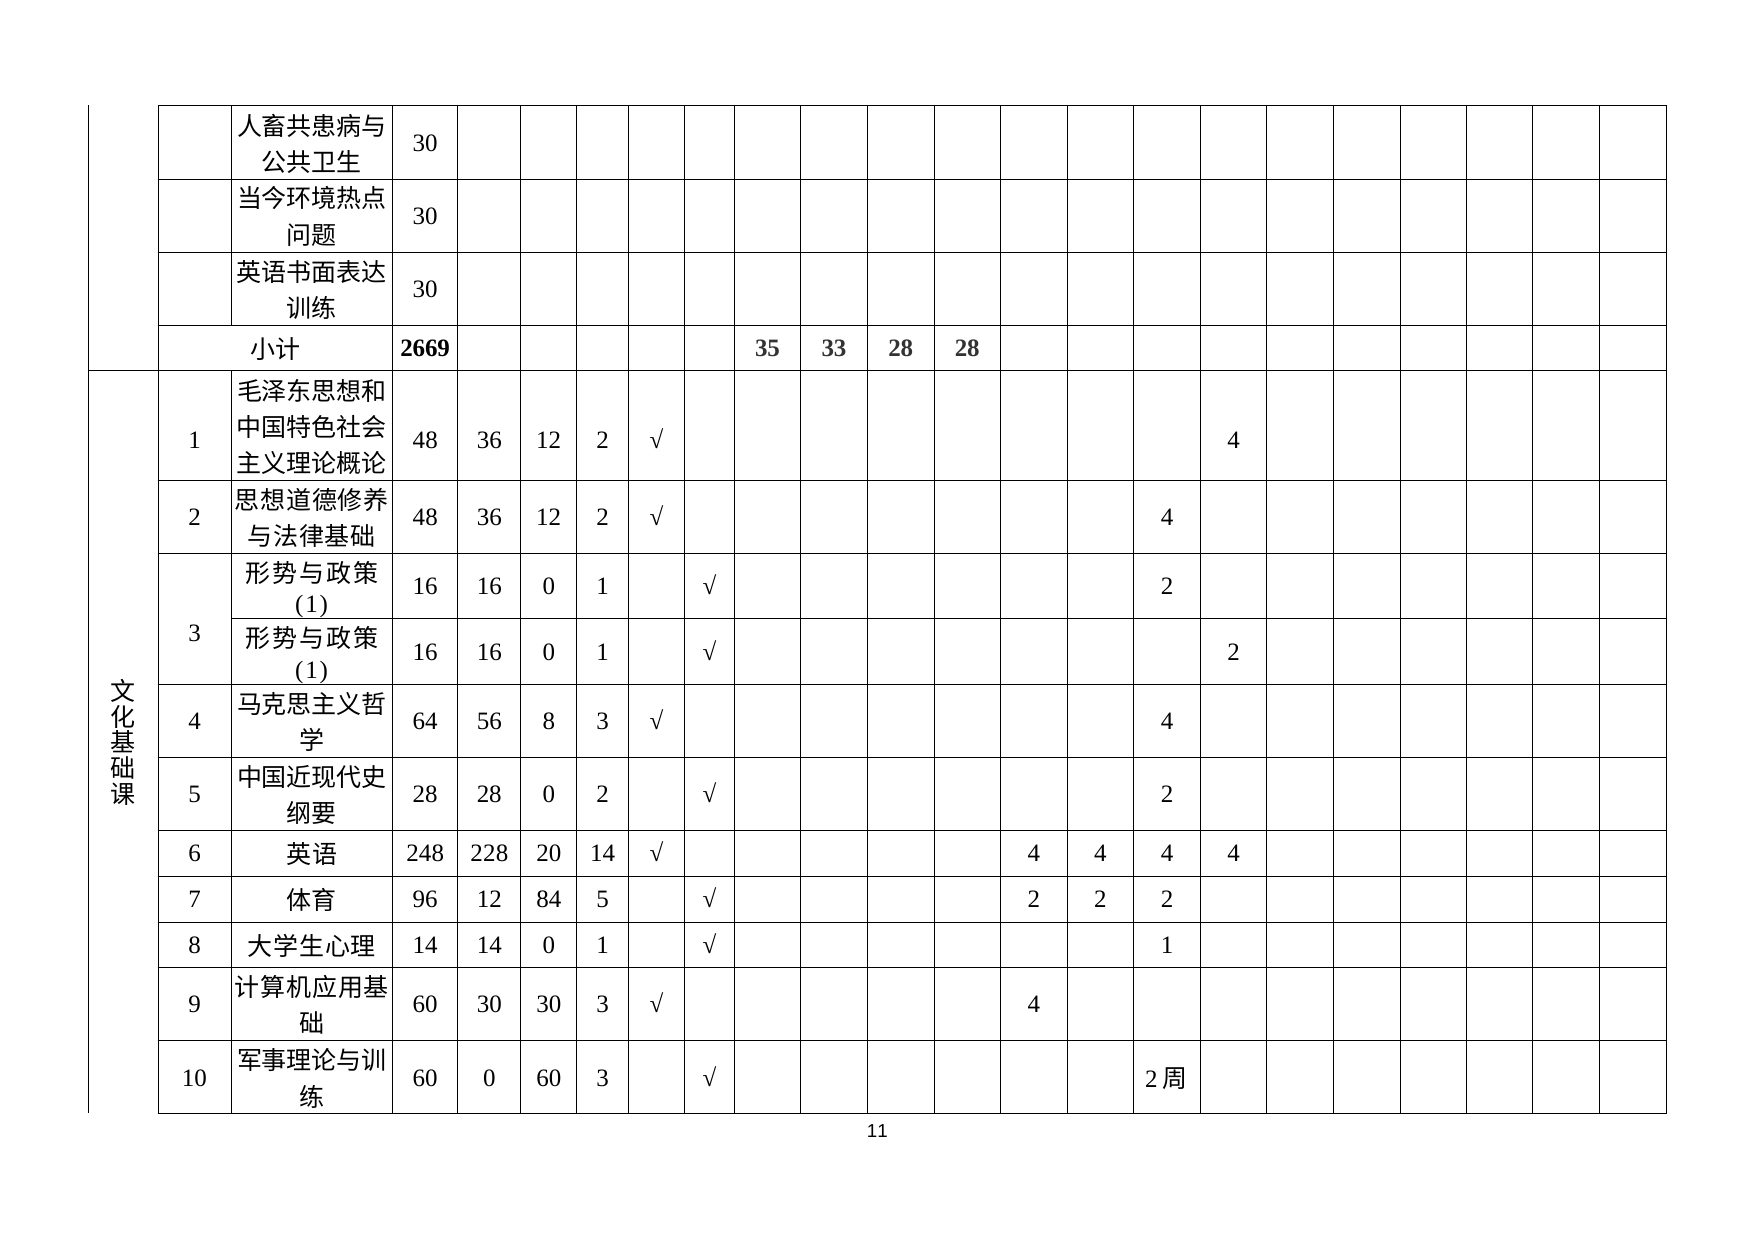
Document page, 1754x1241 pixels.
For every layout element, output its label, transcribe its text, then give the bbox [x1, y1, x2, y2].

table_cell [1267, 180, 1333, 251]
table_cell [935, 554, 1000, 618]
table_cell 14 [577, 831, 628, 876]
table_cell 12 [521, 481, 576, 553]
table_header [1201, 106, 1266, 178]
table_cell [868, 968, 934, 1040]
table_cell [801, 481, 867, 553]
table_cell [801, 877, 867, 921]
table_cell [801, 758, 867, 830]
table_cell [577, 326, 628, 370]
table_cell 3 [159, 554, 231, 684]
table_cell [629, 253, 684, 324]
table_cell [685, 968, 734, 1040]
table_cell [1401, 685, 1466, 757]
table_header [159, 106, 231, 178]
table_cell [1467, 831, 1532, 876]
table_cell 2 [577, 481, 628, 553]
table_cell [1533, 180, 1599, 251]
table_cell 28 [393, 758, 457, 830]
table_cell [1001, 923, 1067, 967]
table_header [685, 106, 734, 178]
table_cell [735, 619, 800, 684]
table_cell [1401, 758, 1466, 830]
table_cell 中国近现代史纲要 [232, 758, 392, 830]
table_cell [1600, 831, 1666, 876]
table_cell [458, 180, 520, 251]
table_header [935, 106, 1000, 178]
table_cell [1401, 831, 1466, 876]
table_cell [1467, 685, 1532, 757]
table_cell 7 [159, 877, 231, 921]
table_cell 0 [521, 758, 576, 830]
table_cell [1201, 180, 1266, 251]
table_cell [935, 758, 1000, 830]
table_cell 0 [458, 1041, 520, 1113]
table_cell [868, 481, 934, 553]
table_cell [1600, 326, 1666, 370]
table_cell [1068, 1041, 1133, 1113]
table_cell [1201, 1041, 1266, 1113]
table_cell [1600, 253, 1666, 324]
table_cell 48 [393, 371, 457, 480]
table_cell [935, 968, 1000, 1040]
table_cell 毛泽东思想和中国特色社会主义理论概论 [232, 371, 392, 480]
table_cell [1201, 758, 1266, 830]
table_cell [1068, 371, 1133, 480]
table_cell [1068, 923, 1133, 967]
table_cell [868, 1041, 934, 1113]
table_cell [868, 554, 934, 618]
table_cell [629, 619, 684, 684]
table_cell 60 [521, 1041, 576, 1113]
table_cell 1 [577, 619, 628, 684]
table_cell [1600, 180, 1666, 251]
table_cell 228 [458, 831, 520, 876]
table_cell √ [685, 554, 734, 618]
table_cell [1401, 554, 1466, 618]
table_cell [1334, 619, 1400, 684]
table_cell [1533, 831, 1599, 876]
table_cell 马克思主义哲学 [232, 685, 392, 757]
table_cell [1334, 685, 1400, 757]
table_cell [1600, 758, 1666, 830]
table_cell 8 [159, 923, 231, 967]
table_cell 64 [393, 685, 457, 757]
table_cell [685, 685, 734, 757]
table_cell [1068, 326, 1133, 370]
table_cell [801, 1041, 867, 1113]
table_cell [1001, 481, 1067, 553]
table_cell [1267, 968, 1333, 1040]
table_cell [1600, 877, 1666, 921]
table_cell √ [629, 968, 684, 1040]
table_cell √ [629, 831, 684, 876]
table_cell √ [629, 685, 684, 757]
table_cell [1068, 481, 1133, 553]
table_cell [735, 877, 800, 921]
table_cell [868, 180, 934, 251]
table_cell [735, 253, 800, 324]
table_cell [1600, 923, 1666, 967]
table_cell [868, 619, 934, 684]
table_cell [1201, 923, 1266, 967]
table_cell [1334, 877, 1400, 921]
table_cell [1134, 253, 1200, 324]
table_cell √ [629, 481, 684, 553]
table_cell [1401, 923, 1466, 967]
table_cell [685, 371, 734, 480]
table_cell [1334, 180, 1400, 251]
table_cell 16 [393, 554, 457, 618]
table_cell 16 [458, 554, 520, 618]
table_cell [735, 371, 800, 480]
table_cell [1401, 326, 1466, 370]
table_cell 4 [1068, 831, 1133, 876]
table_header [735, 106, 800, 178]
table_header [868, 106, 934, 178]
table_cell 0 [521, 923, 576, 967]
table_cell [1533, 554, 1599, 618]
table_cell 4 [1201, 831, 1266, 876]
table_cell [521, 253, 576, 324]
table_cell [1134, 180, 1200, 251]
table_header [1467, 106, 1532, 178]
table_cell [629, 923, 684, 967]
table_cell [1001, 180, 1067, 251]
table_header [1401, 106, 1466, 178]
table_cell 33 [801, 326, 867, 370]
table_cell [935, 481, 1000, 553]
table_header [1001, 106, 1067, 178]
table_cell 文化基础课 [89, 371, 158, 1113]
table_cell [801, 685, 867, 757]
table_cell 大学生心理 [232, 923, 392, 967]
table_cell [1001, 554, 1067, 618]
table_cell 30 [393, 253, 457, 324]
table_cell [685, 326, 734, 370]
table_cell 2 [1201, 619, 1266, 684]
table_cell 英语 [232, 831, 392, 876]
table_cell 30 [393, 180, 457, 251]
table_cell [629, 180, 684, 251]
table_cell [1334, 758, 1400, 830]
table_cell [1068, 554, 1133, 618]
table_cell 12 [458, 877, 520, 921]
table_cell [735, 968, 800, 1040]
table_cell 84 [521, 877, 576, 921]
table_cell [801, 554, 867, 618]
table_cell [735, 481, 800, 553]
table_cell [1467, 619, 1532, 684]
table_cell [935, 831, 1000, 876]
table_cell [1068, 253, 1133, 324]
table_cell [1267, 253, 1333, 324]
table_cell [629, 877, 684, 921]
table_cell 2 [1134, 554, 1200, 618]
table_cell [868, 831, 934, 876]
table_cell 形势与政策(1) [232, 619, 392, 684]
table_cell [1267, 371, 1333, 480]
table_cell 30 [458, 968, 520, 1040]
table_cell [868, 877, 934, 921]
table_cell 2 [577, 371, 628, 480]
table_cell [1401, 1041, 1466, 1113]
table_cell 28 [935, 326, 1000, 370]
table_cell 16 [458, 619, 520, 684]
table_cell 0 [521, 619, 576, 684]
table_cell [935, 923, 1000, 967]
table_cell 4 [1134, 831, 1200, 876]
table_header [1134, 106, 1200, 178]
table_cell [935, 371, 1000, 480]
table_cell [1267, 1041, 1333, 1113]
table_cell [1134, 371, 1200, 480]
table_cell [1467, 877, 1532, 921]
table_cell √ [629, 371, 684, 480]
table_cell [1600, 554, 1666, 618]
table_header [1068, 106, 1133, 178]
table_cell [1334, 481, 1400, 553]
table_cell [1600, 481, 1666, 553]
table_cell [1467, 968, 1532, 1040]
table_cell [629, 758, 684, 830]
table_cell [801, 180, 867, 251]
table_cell [1467, 554, 1532, 618]
table_cell 4 [1201, 371, 1266, 480]
table_cell 16 [393, 619, 457, 684]
table_cell 4 [1134, 685, 1200, 757]
table_cell [521, 180, 576, 251]
table_cell 小计 [159, 326, 392, 370]
table_cell 10 [159, 1041, 231, 1113]
table_cell 形势与政策(1) [232, 554, 392, 618]
table_cell [577, 253, 628, 324]
table_cell 3 [577, 1041, 628, 1113]
table_cell 2 [1001, 877, 1067, 921]
table_cell 14 [393, 923, 457, 967]
table_cell [1001, 758, 1067, 830]
table_cell 3 [577, 685, 628, 757]
table_cell [685, 180, 734, 251]
table_cell [1267, 923, 1333, 967]
table_header 30 [393, 106, 457, 178]
table_cell [1533, 1041, 1599, 1113]
table_cell [1467, 371, 1532, 480]
table_cell [1267, 877, 1333, 921]
table_cell [1201, 326, 1266, 370]
table_cell [685, 253, 734, 324]
table_cell 35 [735, 326, 800, 370]
table_cell [1467, 1041, 1532, 1113]
table_cell [1001, 326, 1067, 370]
table_cell [685, 831, 734, 876]
table_cell [801, 253, 867, 324]
table_cell 28 [868, 326, 934, 370]
table_cell 96 [393, 877, 457, 921]
table_cell [935, 685, 1000, 757]
table_cell 20 [521, 831, 576, 876]
table_cell [1533, 685, 1599, 757]
table_cell [1533, 968, 1599, 1040]
table_cell [1533, 371, 1599, 480]
table_cell [1267, 481, 1333, 553]
table_cell [935, 1041, 1000, 1113]
table_header [1334, 106, 1400, 178]
table_cell 2 [577, 758, 628, 830]
table_cell [801, 831, 867, 876]
table_cell √ [685, 923, 734, 967]
table_cell 1 [577, 554, 628, 618]
table_cell [1201, 877, 1266, 921]
table_cell [1533, 326, 1599, 370]
table_cell 14 [458, 923, 520, 967]
table_cell [1201, 554, 1266, 618]
table_cell [1334, 968, 1400, 1040]
table_cell [629, 554, 684, 618]
table_cell 5 [577, 877, 628, 921]
table_cell [868, 685, 934, 757]
table_header [521, 106, 576, 178]
table_cell [1600, 685, 1666, 757]
table_cell [1068, 619, 1133, 684]
table_cell 48 [393, 481, 457, 553]
table_cell [1533, 923, 1599, 967]
table_cell [1533, 481, 1599, 553]
table_cell [1001, 371, 1067, 480]
table_cell 4 [1001, 831, 1067, 876]
table_cell [685, 481, 734, 553]
table_cell 2669 [393, 326, 457, 370]
table_cell [735, 1041, 800, 1113]
table_cell [1401, 968, 1466, 1040]
table_cell [1467, 180, 1532, 251]
table_cell [1267, 326, 1333, 370]
table_cell 0 [521, 554, 576, 618]
table_cell [159, 180, 231, 251]
table_cell [159, 253, 231, 324]
table_cell 2 [1134, 758, 1200, 830]
table_cell [1001, 1041, 1067, 1113]
table_cell [1068, 180, 1133, 251]
table_cell 计算机应用基础 [232, 968, 392, 1040]
table_cell 56 [458, 685, 520, 757]
table_cell [629, 1041, 684, 1113]
table_cell [1467, 326, 1532, 370]
table_cell [1401, 253, 1466, 324]
table_cell [1533, 877, 1599, 921]
table_cell [1467, 253, 1532, 324]
table_cell [868, 371, 934, 480]
table_cell √ [685, 619, 734, 684]
table_cell 248 [393, 831, 457, 876]
table_cell 2 [1068, 877, 1133, 921]
table_cell 8 [521, 685, 576, 757]
table_cell 4 [1001, 968, 1067, 1040]
table_cell 60 [393, 968, 457, 1040]
table_cell [1334, 554, 1400, 618]
table_cell [735, 831, 800, 876]
table_cell [1134, 968, 1200, 1040]
table_cell [1267, 554, 1333, 618]
table_cell [1401, 180, 1466, 251]
table_cell 思想道德修养与法律基础 [232, 481, 392, 553]
table_cell [735, 554, 800, 618]
table_cell [1533, 253, 1599, 324]
table_cell [1401, 481, 1466, 553]
table_cell [1533, 619, 1599, 684]
table_cell [1600, 619, 1666, 684]
table_cell 英语书面表达训练 [232, 253, 392, 324]
table_cell [1467, 923, 1532, 967]
table_cell 36 [458, 371, 520, 480]
table_cell 2周 [1134, 1041, 1200, 1113]
table_cell [735, 758, 800, 830]
table_cell [1267, 758, 1333, 830]
table_cell [935, 877, 1000, 921]
table_cell 30 [521, 968, 576, 1040]
table_cell [1600, 968, 1666, 1040]
table_cell [868, 923, 934, 967]
table_cell 36 [458, 481, 520, 553]
table_cell [1467, 758, 1532, 830]
table_cell [1068, 758, 1133, 830]
table_cell [868, 758, 934, 830]
table_cell 6 [159, 831, 231, 876]
table_cell [1334, 326, 1400, 370]
table_cell [735, 923, 800, 967]
table_cell 体育 [232, 877, 392, 921]
table_cell [458, 326, 520, 370]
table_cell [1267, 831, 1333, 876]
table_cell [1334, 923, 1400, 967]
table_cell [801, 371, 867, 480]
table_cell [1334, 1041, 1400, 1113]
table_cell 1 [577, 923, 628, 967]
table_cell [1600, 1041, 1666, 1113]
table_cell 2 [1134, 877, 1200, 921]
table_cell [1600, 371, 1666, 480]
table_cell [1401, 877, 1466, 921]
table_header [629, 106, 684, 178]
table_cell [1201, 481, 1266, 553]
table_cell 1 [1134, 923, 1200, 967]
table_cell [735, 685, 800, 757]
table_cell 3 [577, 968, 628, 1040]
table_cell √ [685, 758, 734, 830]
table_header 人畜共患病与公共卫生 [232, 106, 392, 178]
table_cell [1401, 371, 1466, 480]
table_cell [1001, 253, 1067, 324]
table_cell √ [685, 1041, 734, 1113]
table_cell [935, 253, 1000, 324]
table_cell [1467, 481, 1532, 553]
table_cell [577, 180, 628, 251]
table_cell [735, 180, 800, 251]
table_cell [521, 326, 576, 370]
table_cell [868, 253, 934, 324]
table_header [1533, 106, 1599, 178]
table_cell [458, 253, 520, 324]
table_cell [1068, 968, 1133, 1040]
table_cell [1201, 685, 1266, 757]
table_cell [1401, 619, 1466, 684]
table_cell [629, 326, 684, 370]
table_cell 4 [1134, 481, 1200, 553]
table_cell [801, 968, 867, 1040]
table_cell 2 [159, 481, 231, 553]
table_header [1600, 106, 1666, 178]
table_cell [1334, 371, 1400, 480]
table_cell [1068, 685, 1133, 757]
table_cell [1134, 619, 1200, 684]
table_cell [1334, 831, 1400, 876]
table_cell [935, 619, 1000, 684]
table_cell 5 [159, 758, 231, 830]
table_cell [1267, 619, 1333, 684]
table_cell 28 [458, 758, 520, 830]
table_cell 当今环境热点问题 [232, 180, 392, 251]
table_header [1267, 106, 1333, 178]
table_cell [1001, 619, 1067, 684]
table_header [801, 106, 867, 178]
table_header [577, 106, 628, 178]
table_header [458, 106, 520, 178]
table_cell [1201, 253, 1266, 324]
table_cell [801, 619, 867, 684]
table_cell 60 [393, 1041, 457, 1113]
table_cell [1533, 758, 1599, 830]
table_cell [1001, 685, 1067, 757]
table_cell [1267, 685, 1333, 757]
table_cell 1 [159, 371, 231, 480]
table_cell [1134, 326, 1200, 370]
table_cell [1201, 968, 1266, 1040]
table_cell √ [685, 877, 734, 921]
table_cell [935, 180, 1000, 251]
table_header [89, 105, 158, 370]
table_cell [1334, 253, 1400, 324]
table_cell 4 [159, 685, 231, 757]
table_cell 军事理论与训练 [232, 1041, 392, 1113]
table_cell [801, 923, 867, 967]
table_cell 9 [159, 968, 231, 1040]
table_cell 12 [521, 371, 576, 480]
